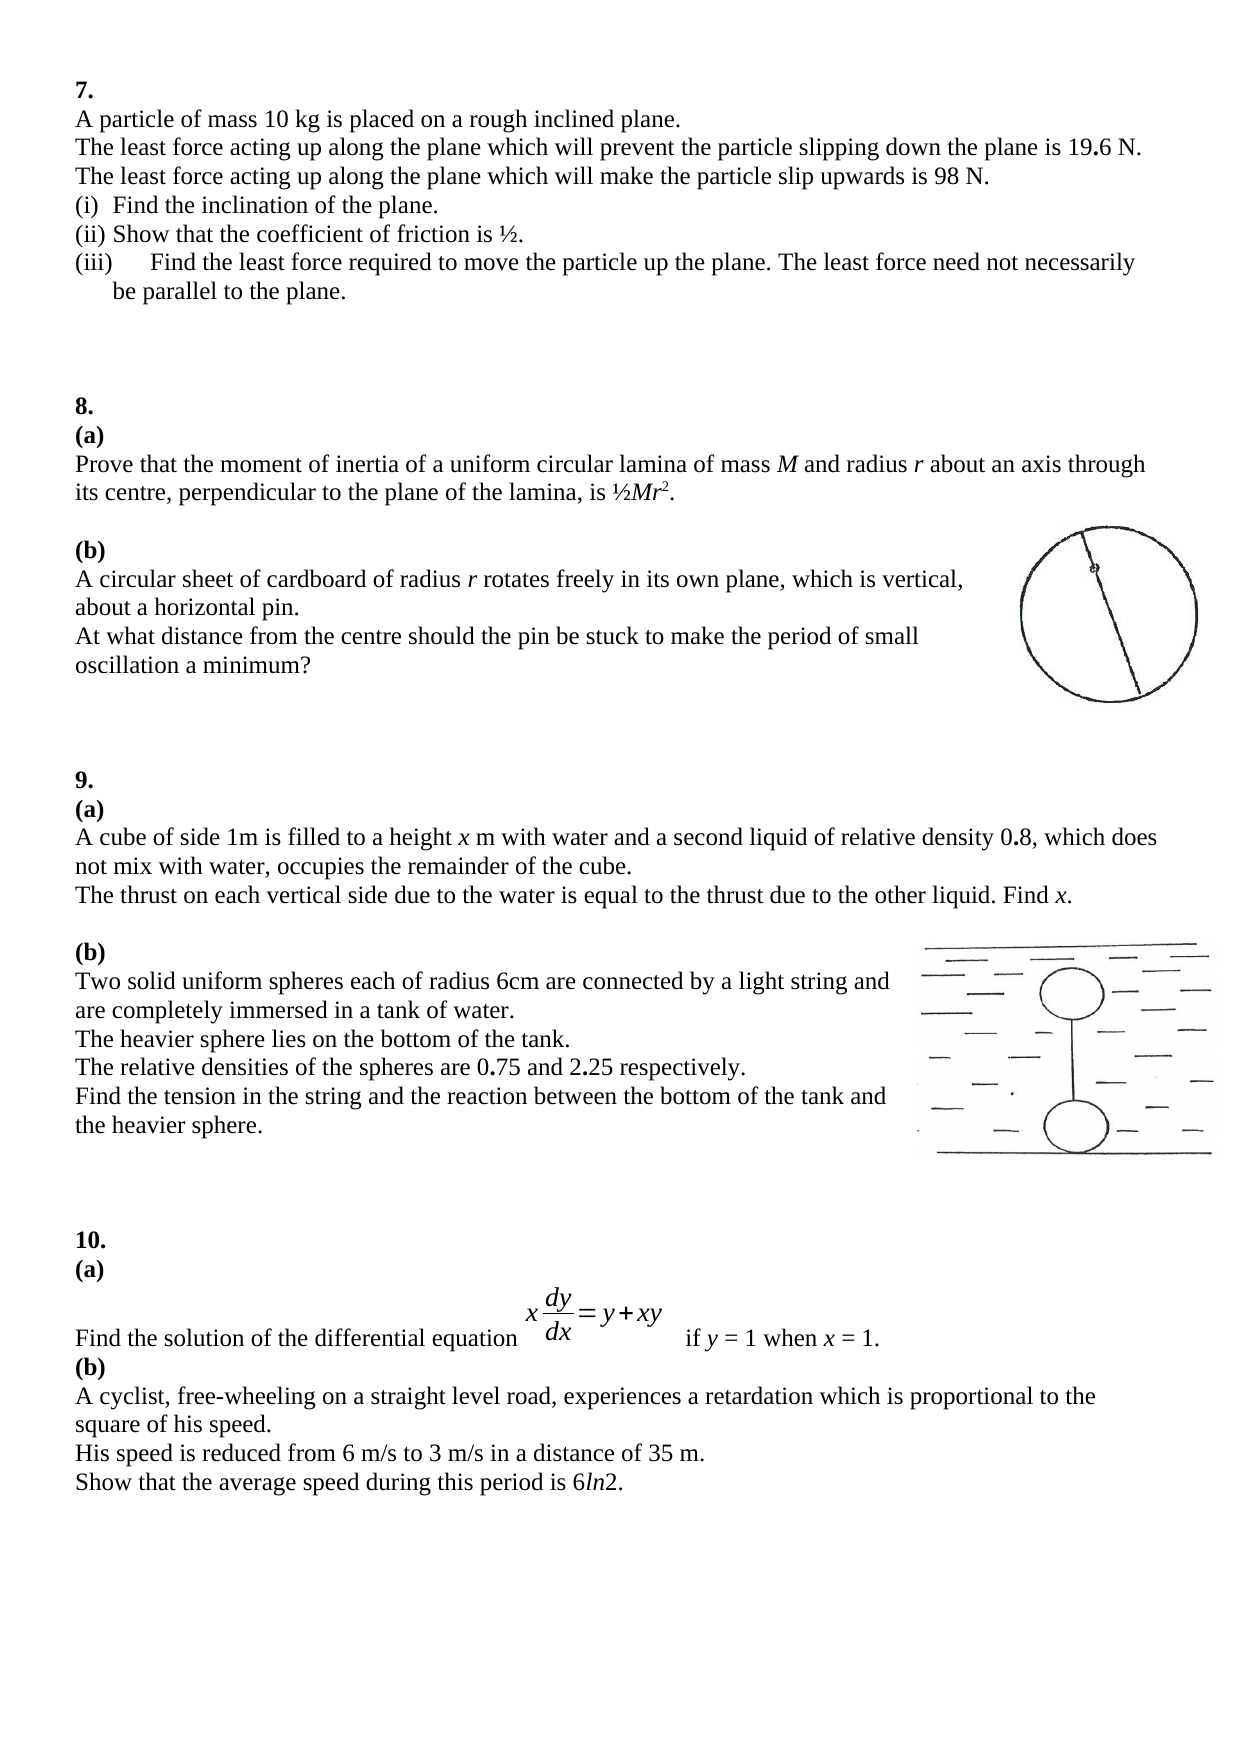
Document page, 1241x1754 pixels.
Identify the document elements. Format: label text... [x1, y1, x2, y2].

list Find the inclination of the plane. [75, 190, 1165, 219]
text (a) [75, 420, 1165, 449]
text A circular sheet of cardboard of radius r rotates freely in its own plane, which is vertical, about a horizontal pin. [75, 564, 1010, 621]
text Prove that the moment of inertia of a uniform circular lamina of mass M and radius r about an axis through its centre, perpendicular to the plane of the lamina, is ½Mr2. [75, 449, 1165, 506]
list Find the least force required to move the particle up the plane. The least force need not necessarily be parallel to the plane. [75, 247, 1165, 305]
text (b) [75, 535, 1010, 564]
text A particle of mass 10 kg is placed on a rough inclined plane. [75, 104, 1165, 132]
text His speed is reduced from 6 m/s to 3 m/s in a distance of 35 m. [75, 1438, 1165, 1467]
text Find the tension in the string and the reaction between the bottom of the tank and the heavier sphere. [75, 1081, 917, 1139]
text (b) [75, 937, 1165, 966]
text Show that the average speed during this period is 6ln2. [75, 1467, 1165, 1496]
text (a) [75, 794, 1165, 822]
subtitle 10. [75, 1225, 1165, 1254]
text The thrust on each vertical side due to the water is equal to the thrust due to the other liquid. Find x. [75, 880, 1165, 909]
text At what distance from the centre should the pin be stuck to make the period of small oscillation a minimum? [75, 621, 1010, 679]
text A cyclist, free-wheeling on a straight level road, experiences a retardation which is proportional to the square of his speed. [75, 1381, 1165, 1438]
text The least force acting up along the plane which will prevent the particle slipping down the plane is 19.6 N. The least force acting up along the plane which will make the particle slip upwards is 98 N. [75, 132, 1165, 190]
text Find the solution of the differential equation if y = 1 when x = 1. [75, 1282, 1165, 1352]
text The relative densities of the spheres are 0.75 and 2.25 respectively. [75, 1052, 917, 1081]
text 7. [75, 75, 1165, 104]
text 8. [75, 391, 1165, 420]
text The heavier sphere lies on the bottom of the tank. [75, 1024, 917, 1052]
text A cube of side 1m is filled to a height x m with water and a second liquid of relative density 0.8, which does not mix with water, occupies the remainder of the cube. [75, 822, 1165, 880]
text 9. [75, 765, 1165, 794]
list Show that the coefficient of friction is ½. [75, 219, 1165, 247]
text Two solid uniform spheres each of radius 6cm are connected by a light string and are completely immersed in a tank of water. [75, 966, 917, 1024]
